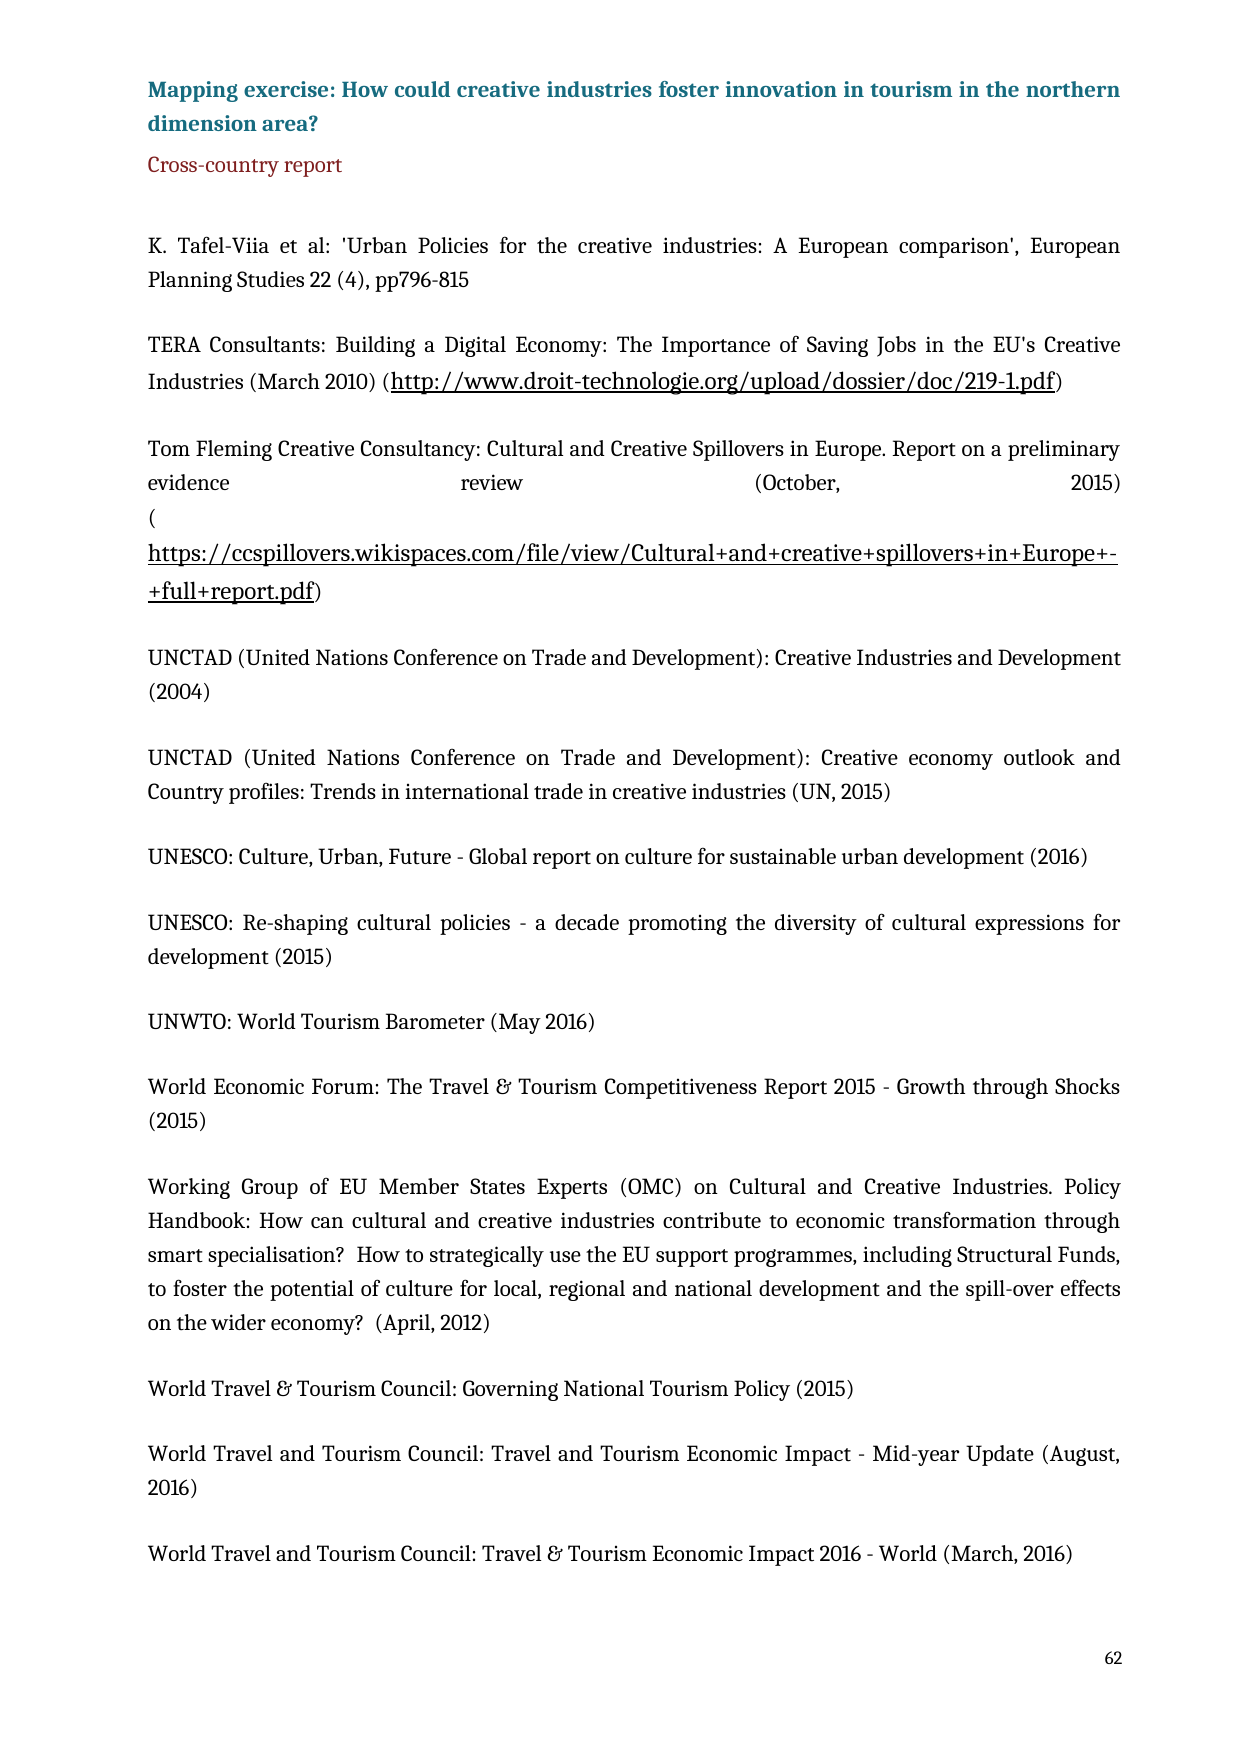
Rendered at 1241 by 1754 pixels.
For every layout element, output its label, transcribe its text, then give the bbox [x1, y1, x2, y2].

text UNESCO: Culture, Urban, Future - Global report on culture for sustainable urban development (2016) [148, 844, 1122, 870]
text World Travel and Tourism Council: Travel and Tourism Economic Impact - Mid-year Update (August, 2016) [148, 1441, 1122, 1501]
text UNCTAD (United Nations Conference on Trade and Development): Creative Industries and Development (2004) [148, 645, 1122, 706]
text World Economic Forum: The Travel & Tourism Competitiveness Report 2015 - Growth through Shocks (2015) [148, 1074, 1122, 1134]
text Working Group of EU Member States Experts (OMC) on Cultural and Creative Industries. Policy Handbook: How can cultural and creative industries contribute to economic transformation through smart specialisation? How to strategically use the EU support programmes, including Structural Funds, to foster the potential of culture for local, regional and national development and the spill-over effects on the wider economy? (April, 2012) [148, 1173, 1122, 1337]
text UNWTO: World Tourism Barometer (May 2016) [148, 1009, 1122, 1035]
text K. Tafel-Viia et al: 'Urban Policies for the creative industries: A European comparison', European Planning Studies 22 (4), pp796-815 [148, 232, 1122, 293]
text UNCTAD (United Nations Conference on Trade and Development): Creative economy outlook and Country profiles: Trends in international trade in creative industries (UN, 2015) [148, 744, 1122, 805]
text World Travel & Tourism Council: Governing National Tourism Policy (2015) [148, 1376, 1122, 1402]
text Tom Fleming Creative Consultancy: Cultural and Creative Spillovers in Europe. Report on a preliminary evidence review (October, 2015) (https://ccspillovers.wikispaces.com/file/view/Cultural+and+creative+spillovers+in+Europe+-+full+report.pdf) [148, 435, 1122, 605]
text World Travel and Tourism Council: Travel & Tourism Economic Impact 2016 - World (March, 2016) [148, 1540, 1122, 1567]
text TERA Consultants: Building a Digital Economy: The Importance of Saving Jobs in the EU's Creative Industries (March 2010) (http://www.droit-technologie.org/upload/dossier/doc/219-1.pdf) [148, 332, 1122, 396]
text UNESCO: Re-shaping cultural policies - a decade promoting the diversity of cultural expressions for development (2015) [148, 909, 1122, 970]
